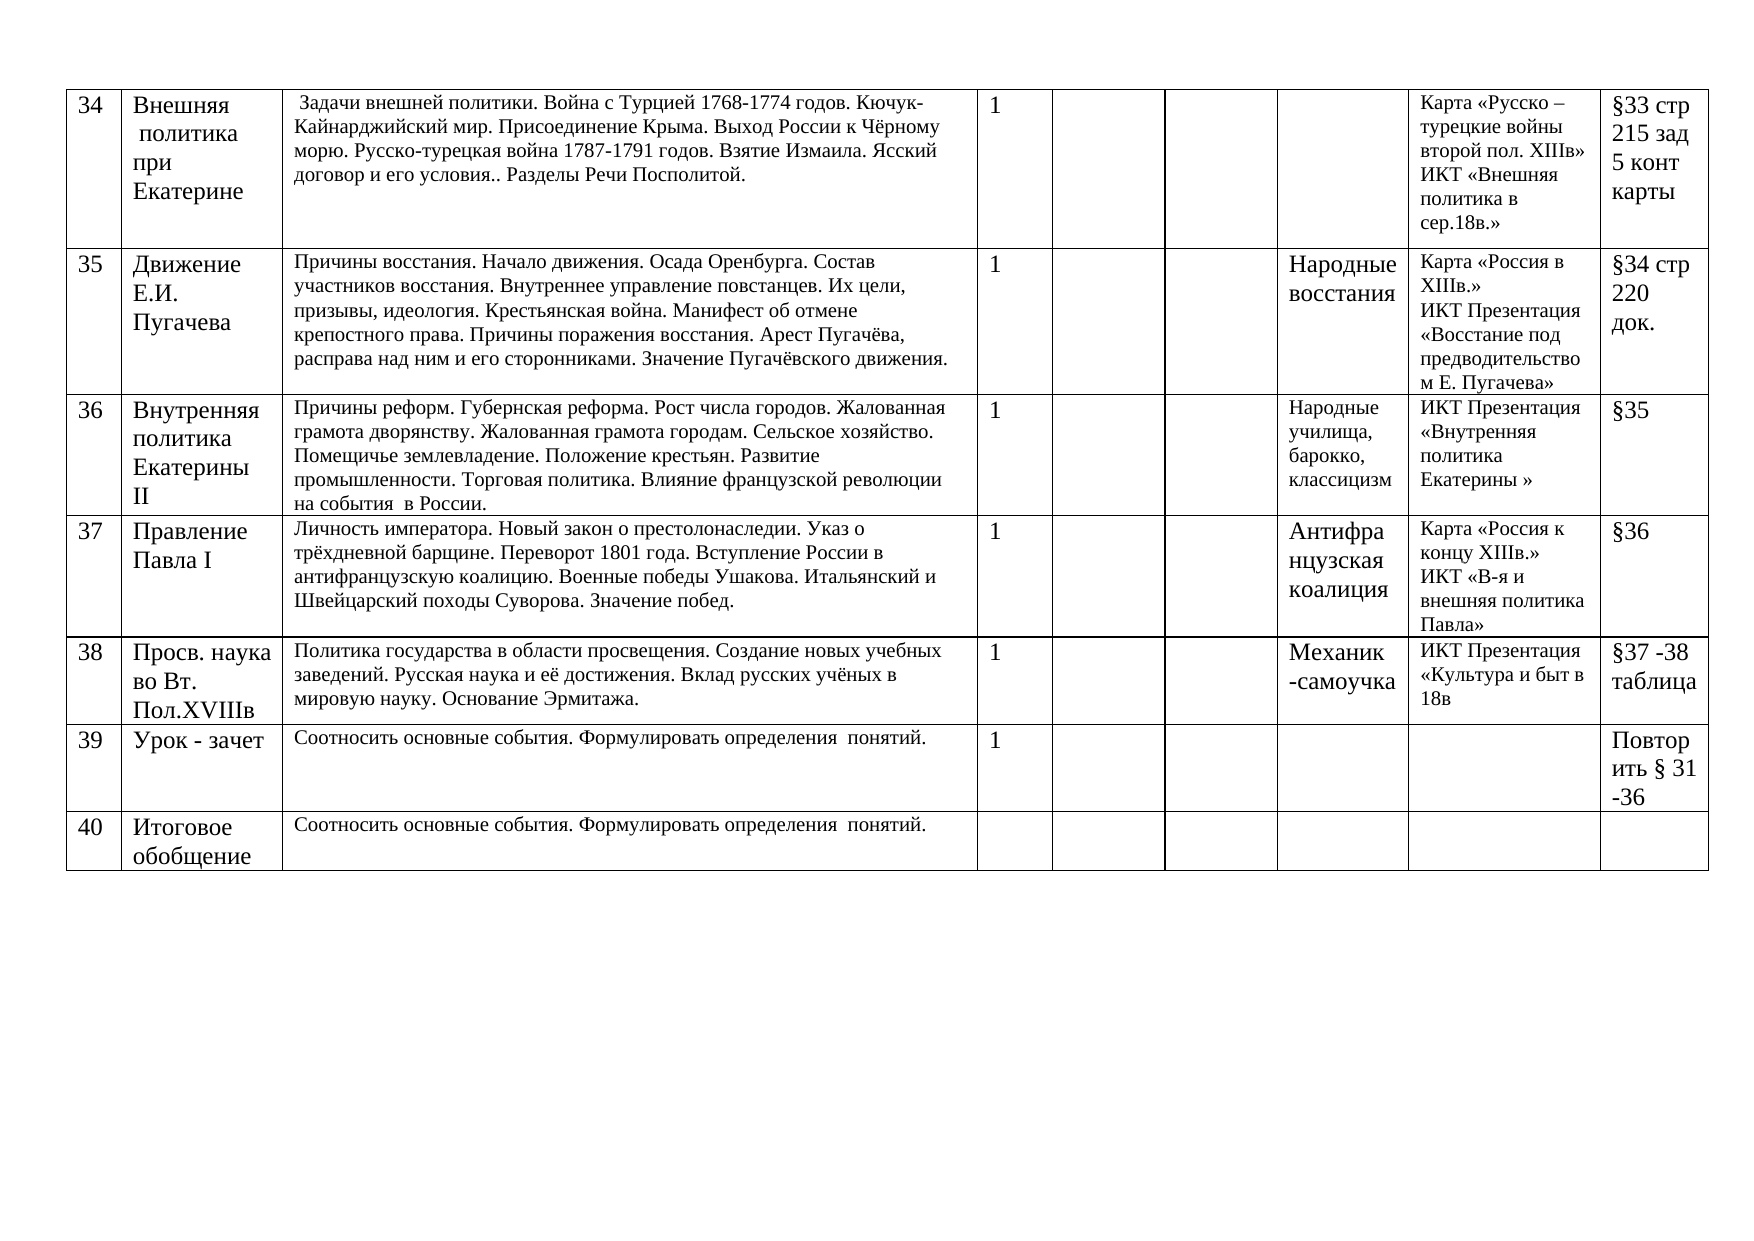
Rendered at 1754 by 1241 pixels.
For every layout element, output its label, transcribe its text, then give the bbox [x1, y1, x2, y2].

table_cell §36 [1601, 516, 1708, 636]
table_cell 1 [978, 516, 1052, 636]
table_cell Соотносить основные события. Формулировать определения понятий. [283, 812, 977, 869]
table_cell Движение Е.И. Пугачева [122, 249, 282, 394]
table_cell ИКТ Презентация «Культура и быт в 18в [1409, 638, 1600, 724]
table_cell [1053, 638, 1164, 724]
table_cell Соотносить основные события. Формулировать определения понятий. [283, 725, 977, 811]
table_cell [1166, 395, 1277, 515]
table_cell 1 [978, 90, 1052, 248]
table_cell [1053, 90, 1164, 248]
table_cell [1053, 516, 1164, 636]
table_cell Народные училища, барокко, классицизм [1278, 395, 1408, 515]
table_cell [1053, 812, 1164, 869]
table_cell [1278, 725, 1408, 811]
table_cell [1053, 395, 1164, 515]
table_cell Механик -самоучка [1278, 638, 1408, 724]
table_cell [1166, 249, 1277, 394]
table_cell 34 [67, 90, 121, 248]
table_cell [1166, 812, 1277, 869]
table_cell Политика государства в области просвещения. Создание новых учебных заведений. Русская наука и её достижения. Вклад русских учёных в мировую науку. Основание Эрмитажа. [283, 638, 977, 724]
table_cell Повторить § 31 -36 [1601, 725, 1708, 811]
table_cell [1166, 638, 1277, 724]
table_cell 1 [978, 395, 1052, 515]
table_cell Карта «Россия к концу XIIIв.» ИКТ «В-я и внешняя политика Павла» [1409, 516, 1600, 636]
table_cell 37 [67, 516, 121, 636]
table_cell Задачи внешней политики. Война с Турцией 1768-1774 годов. Кючук-Кайнарджийский мир. Присоединение Крыма. Выход России к Чёрному морю. Русско-турецкая война 1787-1791 годов. Взятие Измаила. Ясский договор и его условия.. Разделы Речи Посполитой. [283, 90, 977, 248]
table_cell [1166, 516, 1277, 636]
table_cell 36 [67, 395, 121, 515]
table_cell [1409, 725, 1600, 811]
table_cell ИКТ Презентация «Внутренняя политика Екатерины » [1409, 395, 1600, 515]
table_cell Причины восстания. Начало движения. Осада Оренбурга. Состав участников восстания. Внутреннее управление повстанцев. Их цели, призывы, идеология. Крестьянская война. Манифест об отмене крепостного права. Причины поражения восстания. Арест Пугачёва, расправа над ним и его сторонниками. Значение Пугачёвского движения. [283, 249, 977, 394]
table_cell Личность императора. Новый закон о престолонаследии. Указ о трёхдневной барщине. Переворот 1801 года. Вступление России в антифранцузскую коалицию. Военные победы Ушакова. Итальянский и Швейцарский походы Суворова. Значение побед. [283, 516, 977, 636]
table_cell §33 стр 215 зад 5 конт карты [1601, 90, 1708, 248]
table_cell 40 [67, 812, 121, 869]
table_cell Причины реформ. Губернская реформа. Рост числа городов. Жалованная грамота дворянству. Жалованная грамота городам. Сельское хозяйство. Помещичье землевладение. Положение крестьян. Развитие промышленности. Торговая политика. Влияние французской революции на события в России. [283, 395, 977, 515]
table_cell §37 -38 таблица [1601, 638, 1708, 724]
table_cell 1 [978, 725, 1052, 811]
table_cell Народные восстания [1278, 249, 1408, 394]
table_cell [1053, 249, 1164, 394]
table_cell [1409, 812, 1600, 869]
table_cell [1166, 725, 1277, 811]
table_cell [1278, 90, 1408, 248]
table_cell Антифранцузская коалиция [1278, 516, 1408, 636]
table_cell Карта «Русско –турецкие войны второй пол. XIIIв» ИКТ «Внешняя политика в сер.18в.» [1409, 90, 1600, 248]
table_cell Урок - зачет [122, 725, 282, 811]
table_cell Внешняя политика при Екатерине [122, 90, 282, 248]
table_cell Итоговое обобщение [122, 812, 282, 869]
table_cell 35 [67, 249, 121, 394]
table_cell [1601, 812, 1708, 869]
table_cell 1 [978, 638, 1052, 724]
table_cell [1278, 812, 1408, 869]
table_cell Внутренняя политика Екатерины II [122, 395, 282, 515]
table_cell §35 [1601, 395, 1708, 515]
table_cell [1053, 725, 1164, 811]
table_cell 1 [978, 249, 1052, 394]
table_cell §34 стр 220 док. [1601, 249, 1708, 394]
table_cell 39 [67, 725, 121, 811]
table_cell Карта «Россия в XIIIв.» ИКТ Презентация «Восстание под предводительством Е. Пугачева» [1409, 249, 1600, 394]
table_cell Правление Павла I [122, 516, 282, 636]
table_cell 38 [67, 638, 121, 724]
table_cell [978, 812, 1052, 869]
table_cell Просв. наука во Вт. Пол.XVIIIв [122, 638, 282, 724]
table_cell [1166, 90, 1277, 248]
